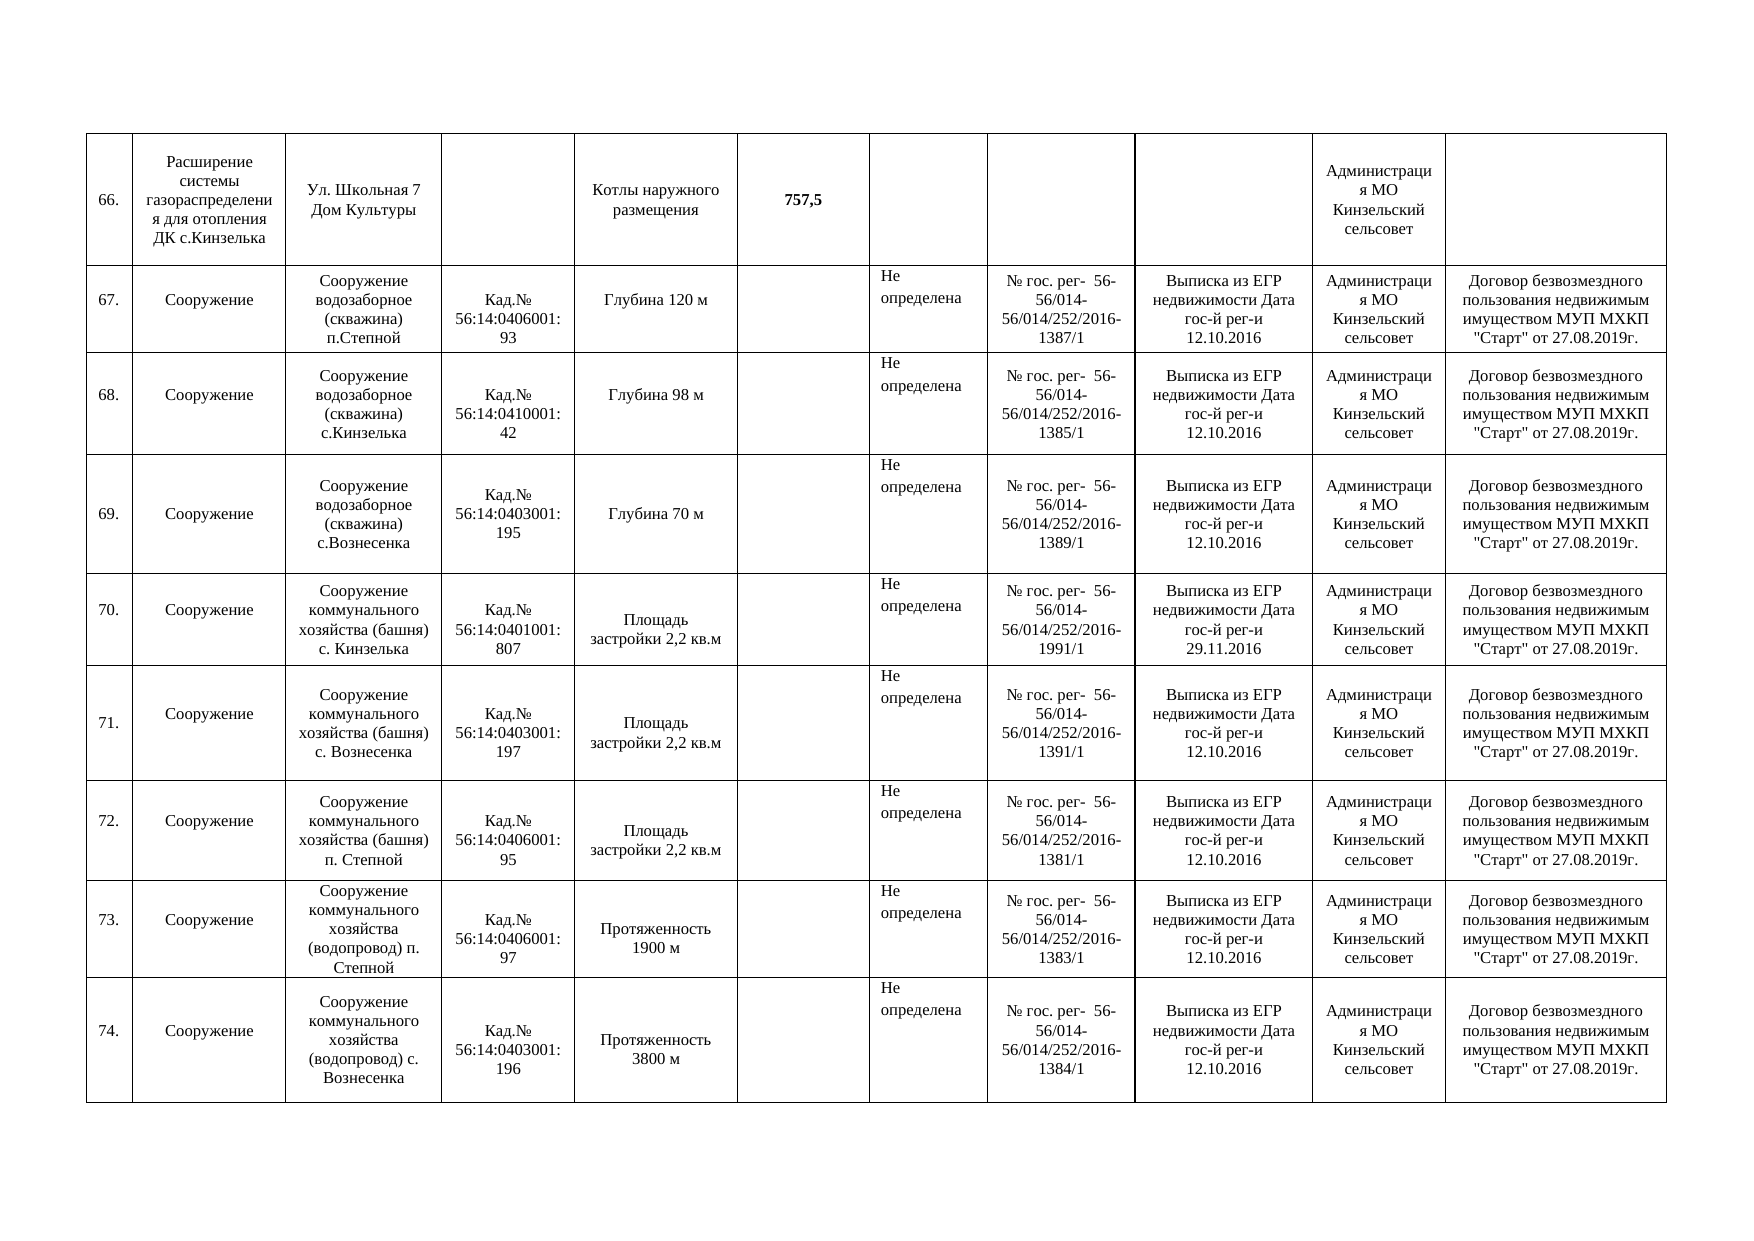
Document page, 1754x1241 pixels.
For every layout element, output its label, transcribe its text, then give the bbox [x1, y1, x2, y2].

table_cell № гос. рег- 56-56/014-56/014/252/2016-1383/1 [988, 881, 1134, 977]
table_cell Не определена [870, 353, 987, 454]
table_cell [87, 978, 132, 1102]
table_cell Глубина 70 м [575, 455, 737, 573]
table_cell [738, 455, 869, 573]
table_cell Кад.№ 56:14:0406001:95 [442, 781, 574, 880]
table_cell Администрация МО Кинзельский сельсовет [1313, 881, 1445, 977]
table_cell Договор безвозмездного пользования недвижимым имуществом МУП МХКП "Старт" от 27.08.2019г. [1446, 781, 1666, 880]
table_cell Кад.№ 56:14:0403001:196 [442, 978, 574, 1102]
table_cell Не определена [870, 455, 987, 573]
table_cell Выписка из ЕГР недвижимости Дата гос-й рег-и 29.11.2016 [1136, 574, 1312, 665]
table_cell [87, 455, 132, 573]
table_cell [87, 881, 132, 977]
table_cell Администрация МО Кинзельский сельсовет [1313, 781, 1445, 880]
table_cell Протяженность 1900 м [575, 881, 737, 977]
table_cell Договор безвозмездного пользования недвижимым имуществом МУП МХКП "Старт" от 27.08.2019г. [1446, 666, 1666, 780]
table_cell Не определена [870, 574, 987, 665]
table_cell № гос. рег- 56-56/014-56/014/252/2016-1387/1 [988, 266, 1134, 352]
table_cell Сооружение водозаборное (скважина) с.Вознесенка [286, 455, 441, 573]
table_cell № гос. рег- 56-56/014-56/014/252/2016-1385/1 [988, 353, 1134, 454]
table_cell [87, 666, 132, 780]
table_cell Администрация МО Кинзельский сельсовет [1313, 266, 1445, 352]
table_cell [87, 134, 132, 264]
table_cell Расширение системы газораспределения для отопления ДК с.Кинзелька [133, 134, 285, 264]
table_cell Договор безвозмездного пользования недвижимым имуществом МУП МХКП "Старт" от 27.08.2019г. [1446, 455, 1666, 573]
table_cell Сооружение [133, 574, 285, 665]
table_cell Площадь застройки 2,2 кв.м [575, 666, 737, 780]
table_cell Протяженность 3800 м [575, 978, 737, 1102]
table_cell Договор безвозмездного пользования недвижимым имуществом МУП МХКП "Старт" от 27.08.2019г. [1446, 881, 1666, 977]
table_cell Сооружение [133, 455, 285, 573]
table_cell Кад.№ 56:14:0403001:197 [442, 666, 574, 780]
table_cell Не определена [870, 881, 987, 977]
table_cell [738, 666, 869, 780]
table_cell Сооружение коммунального хозяйства (башня) с. Кинзелька [286, 574, 441, 665]
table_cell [1313, 134, 1445, 264]
table_cell [988, 134, 1134, 264]
table_cell Администрация МО Кинзельский сельсовет [1313, 574, 1445, 665]
table_cell Глубина 120 м [575, 266, 737, 352]
table_cell Сооружение [133, 881, 285, 977]
table_cell Сооружение [133, 353, 285, 454]
table_cell Выписка из ЕГР недвижимости Дата гос-й рег-и 12.10.2016 [1136, 455, 1312, 573]
table_cell Выписка из ЕГР недвижимости Дата гос-й рег-и 12.10.2016 [1136, 881, 1312, 977]
table_cell № гос. рег- 56-56/014-56/014/252/2016-1991/1 [988, 574, 1134, 665]
table_cell № гос. рег- 56-56/014-56/014/252/2016-1381/1 [988, 781, 1134, 880]
table_cell Кад.№ 56:14:0410001:42 [442, 353, 574, 454]
table_cell Сооружение водозаборное (скважина) с.Кинзелька [286, 353, 441, 454]
table_cell Договор безвозмездного пользования недвижимым имуществом МУП МХКП "Старт" от 27.08.2019г. [1446, 353, 1666, 454]
table_cell № гос. рег- 56-56/014-56/014/252/2016-1384/1 [988, 978, 1134, 1102]
table_cell Администрация МО Кинзельский сельсовет [1313, 353, 1445, 454]
table_cell Сооружение коммунального хозяйства (башня) п. Степной [286, 781, 441, 880]
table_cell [1136, 978, 1312, 1102]
table_cell Не определена [870, 781, 987, 880]
table_cell Площадь застройки 2,2 кв.м [575, 781, 737, 880]
table_cell Сооружение водозаборное (скважина) п.Степной [286, 266, 441, 352]
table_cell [1313, 978, 1445, 1102]
table_cell Площадь застройки 2,2 кв.м [575, 574, 737, 665]
table_cell [87, 266, 132, 352]
table_cell Договор безвозмездного пользования недвижимым имуществом МУП МХКП "Старт" от 27.08.2019г. [1446, 574, 1666, 665]
table_cell № гос. рег- 56-56/014-56/014/252/2016-1391/1 [988, 666, 1134, 780]
table_cell Ул. Школьная 7 Дом Культуры [286, 134, 441, 264]
table_cell Не определена [870, 666, 987, 780]
table_cell 757,5 [738, 134, 869, 264]
table_cell [1446, 134, 1666, 264]
table_cell Не определена [870, 266, 987, 352]
table_cell Кад.№ 56:14:0406001:93 [442, 266, 574, 352]
table_cell Администрация МО Кинзельский сельсовет [1313, 455, 1445, 573]
table_cell Котлы наружного размещения [575, 134, 737, 264]
table_cell [442, 134, 574, 264]
table_cell Сооружение [133, 978, 285, 1102]
table_cell [738, 781, 869, 880]
table_cell Сооружение коммунального хозяйства (водопровод) п. Степной [286, 881, 441, 977]
table_cell [738, 574, 869, 665]
table_cell [87, 781, 132, 880]
table_cell Не определена [870, 978, 987, 1102]
table_cell Сооружение [133, 781, 285, 880]
table_cell [738, 266, 869, 352]
table_cell Администрация МО Кинзельский сельсовет [1313, 666, 1445, 780]
table_cell Сооружение [133, 666, 285, 780]
table_cell [87, 574, 132, 665]
table_cell Глубина 98 м [575, 353, 737, 454]
table_cell [87, 353, 132, 454]
table_cell Выписка из ЕГР недвижимости Дата гос-й рег-и 12.10.2016 [1136, 266, 1312, 352]
table_cell [1136, 134, 1312, 264]
table_cell Сооружение коммунального хозяйства (водопровод) с. Вознесенка [286, 978, 441, 1102]
table_cell Кад.№ 56:14:0401001:807 [442, 574, 574, 665]
table_cell Выписка из ЕГР недвижимости Дата гос-й рег-и 12.10.2016 [1136, 666, 1312, 780]
table_cell № гос. рег- 56-56/014-56/014/252/2016-1389/1 [988, 455, 1134, 573]
table_cell [738, 881, 869, 977]
table_cell Выписка из ЕГР недвижимости Дата гос-й рег-и 12.10.2016 [1136, 781, 1312, 880]
table_cell Договор безвозмездного пользования недвижимым имуществом МУП МХКП "Старт" от 27.08.2019г. [1446, 266, 1666, 352]
table_cell [738, 353, 869, 454]
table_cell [1446, 978, 1666, 1102]
table_cell Сооружение [133, 266, 285, 352]
table_cell Кад.№ 56:14:0403001:195 [442, 455, 574, 573]
table_cell [738, 978, 869, 1102]
table_cell Кад.№ 56:14:0406001:97 [442, 881, 574, 977]
table_cell Сооружение коммунального хозяйства (башня) с. Вознесенка [286, 666, 441, 780]
table_cell [870, 134, 987, 264]
table_cell Выписка из ЕГР недвижимости Дата гос-й рег-и 12.10.2016 [1136, 353, 1312, 454]
